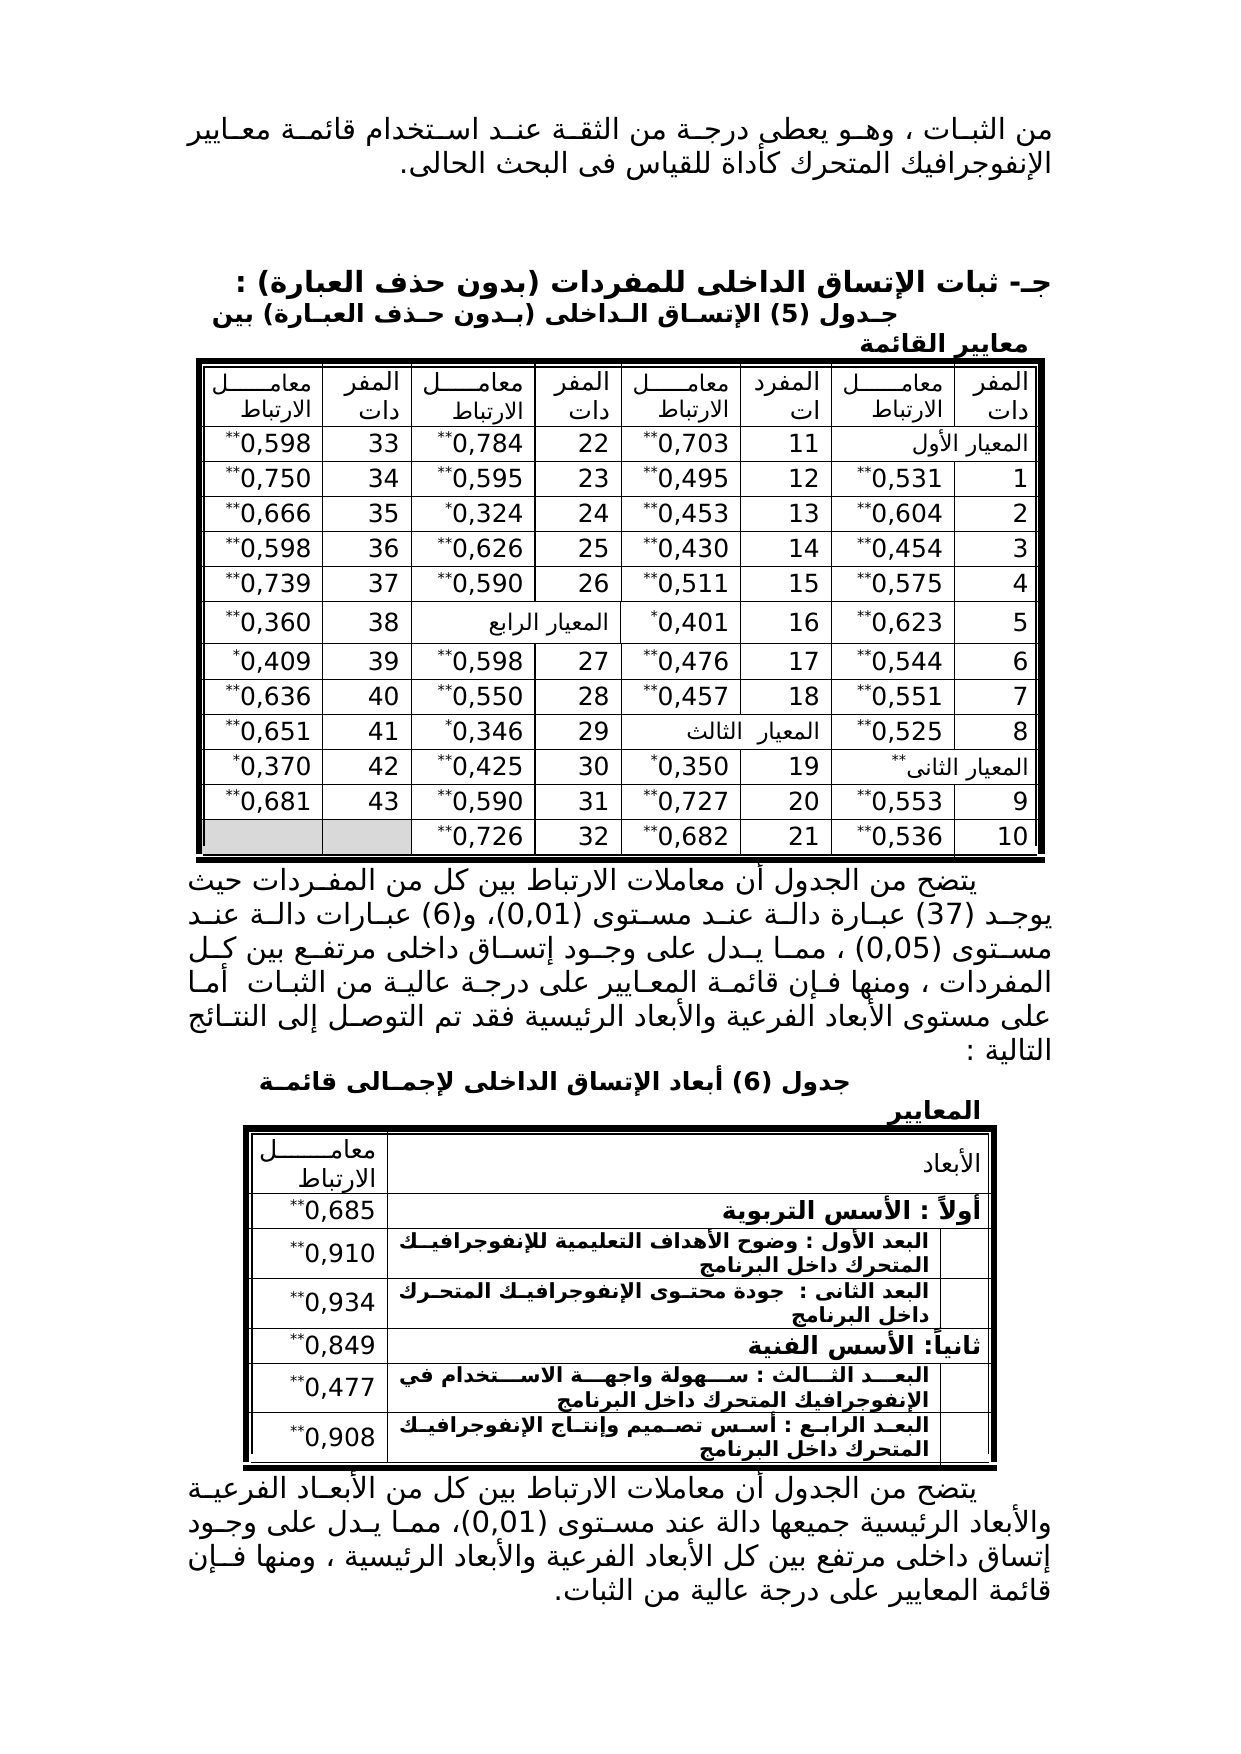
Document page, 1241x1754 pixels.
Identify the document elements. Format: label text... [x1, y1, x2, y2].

table_cell 25 [536, 532, 621, 566]
text يتضح من الجدول أن معاملات الارتباط بين كل من المفردات حيث يوجد (37) عبارة دالة عند مستوى (0,01)، و(6) عبارات دالة عند مستوى (0,05) ، مما يدل على وجود إتساق داخلى مرتفع بين كل المفردات ، ومنها فإن قائمة المعايير على درجة عالية من الثبات أما على مستوى الأبعاد الفرعية والأبعاد الرئيسية فقد تم التوصل إلى النتائج التالية : [187, 863, 1052, 1067]
table_cell 0,495** [622, 462, 740, 496]
table_cell أولاً : الأسس التربوية [388, 1194, 988, 1228]
table_cell 39 [323, 644, 411, 678]
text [187, 112, 1053, 180]
table_cell 7 [955, 680, 1035, 713]
table_cell البعد الأول : وضوح الأهداف التعليمية للإنفوجرافيك المتحرك داخل البرنامج [388, 1229, 940, 1278]
table_cell المفردات [323, 368, 411, 426]
table_cell 0,934** [253, 1279, 387, 1327]
table_cell 22 [536, 427, 621, 461]
table_cell 3 [955, 532, 1035, 566]
table_cell [941, 1364, 988, 1412]
table_cell المفردات [536, 368, 621, 426]
table_cell المعيار الثالث [622, 715, 831, 749]
table_cell 0,908** [249, 1413, 387, 1462]
table_cell 0,511** [622, 567, 740, 601]
table_cell 41 [323, 715, 411, 749]
table_cell 0,457** [622, 680, 740, 713]
table_cell 0,636** [205, 680, 322, 713]
table_cell البعد الرابع : أسس تصميم وإنتاج الإنفوجرافيك المتحرك داخل البرنامج [388, 1413, 940, 1462]
table_cell 33 [323, 427, 411, 461]
table_cell 26 [536, 567, 621, 601]
table_cell 0,651** [205, 715, 322, 749]
table_cell 16 [741, 602, 831, 643]
table_cell 0,477** [253, 1364, 387, 1412]
table_cell 0,575** [832, 567, 954, 601]
table_cell 21 [741, 820, 831, 854]
table_cell 6 [955, 644, 1035, 678]
table_cell 24 [536, 497, 621, 531]
table_cell 2 [955, 497, 1035, 531]
table_cell البعد الثالث : سهولة واجهة الاستخدام في الإنفوجرافيك المتحرك داخل البرنامج [388, 1364, 940, 1412]
table_cell 0,409* [205, 644, 322, 678]
table_cell 0,476** [622, 644, 740, 678]
table_cell 42 [323, 750, 411, 784]
text جـ- ثبات الإتساق الداخلى للمفردات (بدون حذف العبارة) : [187, 266, 1053, 300]
table_cell 4 [955, 567, 1035, 601]
table_cell 0,784** [412, 427, 534, 461]
table_cell 0,595** [412, 462, 534, 496]
table_cell [941, 1229, 988, 1278]
table_cell 31 [536, 785, 621, 819]
table_cell 0,453** [622, 497, 740, 531]
table_cell 0,727** [622, 785, 740, 819]
table_cell 0,598** [412, 644, 534, 678]
table_cell 18 [741, 680, 831, 713]
table_cell 0,910** [253, 1229, 387, 1278]
table_cell 0,682** [622, 820, 740, 854]
table_cell 40 [323, 680, 411, 713]
table_cell 0,590** [412, 567, 534, 601]
table_cell 0,531** [832, 462, 954, 496]
table_cell 0,544** [832, 644, 954, 678]
table_cell 19 [741, 750, 831, 784]
table_cell 0,324* [412, 497, 534, 531]
table_cell 0,623** [832, 602, 954, 643]
text يتضح من الجدول أن معاملات الارتباط بين كل من الأبعاد الفرعية والأبعاد الرئيسية جميعها دالة عند مستوى (0,01)، مما يدل على وجود إتساق داخلى مرتفع بين كل الأبعاد الفرعية والأبعاد الرئيسية ، ومنها فإن قائمة المعايير على درجة عالية من الثبات. [187, 1471, 1052, 1607]
table_cell البعد الثانى : جودة محتوى الإنفوجرافيك المتحرك داخل البرنامج [388, 1279, 940, 1327]
table_header جدول (5) الإتساق الداخلى (بدون حذف العبارة) بين معايير القائمة [200, 300, 1040, 358]
table_cell 0,550** [412, 680, 534, 713]
table_cell 0,454** [832, 532, 954, 566]
table_cell 0,590** [412, 785, 534, 819]
table_cell 0,739** [205, 567, 322, 601]
table_cell 36 [323, 532, 411, 566]
table_cell 0,703** [622, 427, 740, 461]
table_cell 0,536** [832, 820, 954, 854]
table_cell 0,360** [205, 602, 322, 643]
table_cell 8 [955, 715, 1035, 749]
table_cell المفردات [955, 368, 1035, 426]
table_cell 15 [741, 567, 831, 601]
table_cell 0,598** [205, 532, 322, 566]
table_cell 10 [955, 820, 1038, 854]
table_cell الأبعاد [388, 1135, 988, 1193]
table_cell معامل الارتباط [622, 368, 740, 426]
table_cell 5 [955, 602, 1035, 643]
table_cell 1 [955, 462, 1035, 496]
table_cell 27 [536, 644, 621, 678]
table_cell 0,685** [253, 1194, 387, 1228]
table_header جدول (6) أبعاد الإتساق الداخلى لإجمالى قائمة المعايير [248, 1067, 992, 1125]
table_cell 32 [536, 820, 621, 854]
table_cell معامل الارتباط [253, 1135, 387, 1193]
table_cell 9 [955, 785, 1035, 819]
table_cell معامل الارتباط [205, 368, 322, 426]
table_cell 11 [741, 427, 831, 461]
table_cell 0,626** [412, 532, 534, 566]
table_cell 29 [536, 715, 621, 749]
table_cell 0,849** [253, 1329, 387, 1362]
table_cell 0,425** [412, 750, 534, 784]
table_cell 0,681** [205, 785, 322, 819]
table_cell 38 [323, 602, 411, 643]
table_cell معامل الارتباط [832, 368, 954, 426]
table_cell 28 [536, 680, 621, 713]
table_cell 0,598** [205, 427, 322, 461]
table_cell 17 [741, 644, 831, 678]
table_cell 0,666** [205, 497, 322, 531]
table_cell 34 [323, 462, 411, 496]
table_cell 0,604** [832, 497, 954, 531]
table_cell 12 [741, 462, 831, 496]
table_cell 0,553** [832, 785, 954, 819]
table_cell معامل الارتباط [412, 368, 534, 426]
table_cell 0,551** [832, 680, 954, 713]
table_cell 0,401* [621, 602, 740, 643]
table_cell 0,370* [205, 750, 322, 784]
table_cell [941, 1413, 991, 1462]
table_cell 13 [741, 497, 831, 531]
table_cell 0,430** [622, 532, 740, 566]
table_cell 0,346* [412, 715, 534, 749]
table_cell [323, 820, 411, 854]
table_cell 30 [536, 750, 621, 784]
table_cell 35 [323, 497, 411, 531]
table_cell 43 [323, 785, 411, 819]
table_cell ثانياً: الأسس الفنية [388, 1329, 988, 1362]
table_cell 37 [323, 567, 411, 601]
table_cell [202, 820, 322, 854]
table_cell المفردات [741, 368, 831, 426]
table_cell 23 [536, 462, 621, 496]
table_cell المعيار الثانى** [832, 750, 1035, 784]
table_cell 0,350* [622, 750, 740, 784]
table_cell المعيار الأول [832, 427, 1035, 461]
table_cell 20 [741, 785, 831, 819]
table_cell 14 [741, 532, 831, 566]
table_cell 0,750** [205, 462, 322, 496]
table_cell المعيار الرابع [412, 602, 620, 643]
table_cell [941, 1279, 988, 1327]
table_cell 0,726** [412, 820, 534, 854]
table_cell 0,525** [832, 715, 954, 749]
